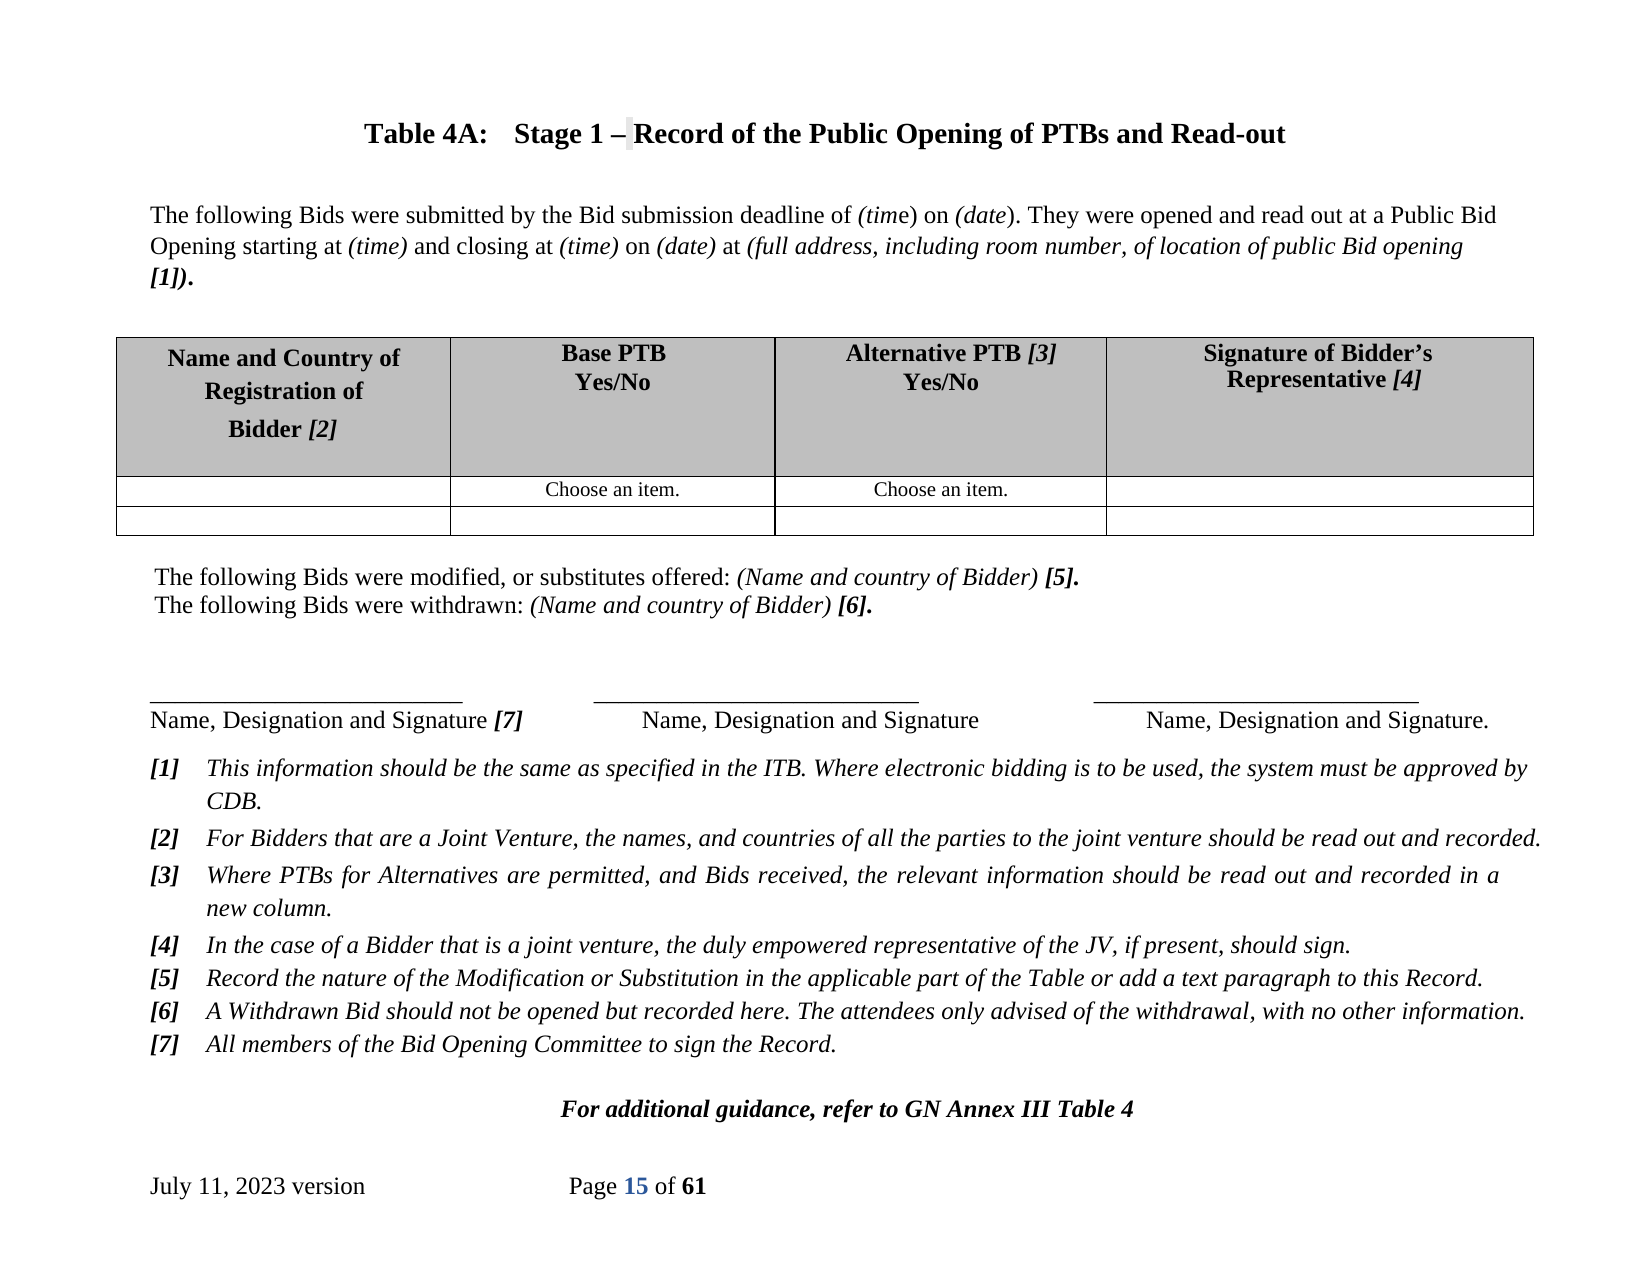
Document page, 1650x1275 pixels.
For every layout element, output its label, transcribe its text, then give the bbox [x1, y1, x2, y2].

text The following Bids were submitted by the Bid submission deadline of (time) on (date). They were opened and read out at a Public Bid Opening starting at (time) and closing at (time) on (date) at (full address, including room number, of location of public Bid opening [1]). [150, 200, 1500, 291]
text Name, Designation and Signature [7] Name, Designation and Signature Name, Designation and Signature. [150, 705, 1500, 734]
table_cell [451, 507, 774, 535]
text [4] In the case of a Bidder that is a joint venture, the duly empowered representative of the JV, if present, should sign. [150, 930, 1547, 958]
text For additional guidance, refer to GN Annex III Table 4 [150, 1094, 1547, 1123]
table_header Signature of Bidder’s Representative [4] [1107, 338, 1533, 476]
subtitle Table 4A: Stage 1 – Record of the Public Opening of PTBs and Read-out [150, 117, 626, 150]
text The following Bids were modified, or substitutes offered: (Name and country of Bidder) [5]. [154, 565, 1500, 590]
table_cell [117, 477, 450, 506]
table_cell [776, 507, 1106, 535]
table_cell [117, 507, 450, 535]
text The following Bids were withdrawn: (Name and country of Bidder) [6]. [154, 590, 1500, 619]
text [1] This information should be the same as specified in the ITB. Where electronic bidding is to be used, the system must be approved by CDB. [150, 753, 1547, 815]
text [7] All members of the Bid Opening Committee to sign the Record. [150, 1029, 1547, 1058]
text [3] Where PTBs for Alternatives are permitted, and Bids received, the relevant information should be read out and recorded in a new column. [150, 860, 1502, 922]
subtitle Table 4A: Stage 1 – Record of the Public Opening of PTBs and Read-out [633, 117, 1500, 150]
table_cell [1107, 507, 1533, 535]
text [2] For Bidders that are a Joint Venture, the names, and countries of all the parties to the joint venture should be read out and recorded. [150, 823, 1547, 852]
table_header Base PTB Yes/No [451, 338, 774, 476]
table_header Name and Country of Registration of Bidder [2] [117, 338, 450, 476]
text [5] Record the nature of the Modification or Substitution in the applicable part of the Table or add a text paragraph to this Record. [150, 963, 1547, 992]
text [6] A Withdrawn Bid should not be opened but recorded here. The attendees only advised of the withdrawal, with no other information. [150, 996, 1547, 1024]
table_cell [1107, 477, 1533, 506]
text _________________________ __________________________ __________________________ [150, 677, 1500, 705]
table_header Alternative PTB [3] Yes/No [776, 338, 1106, 476]
